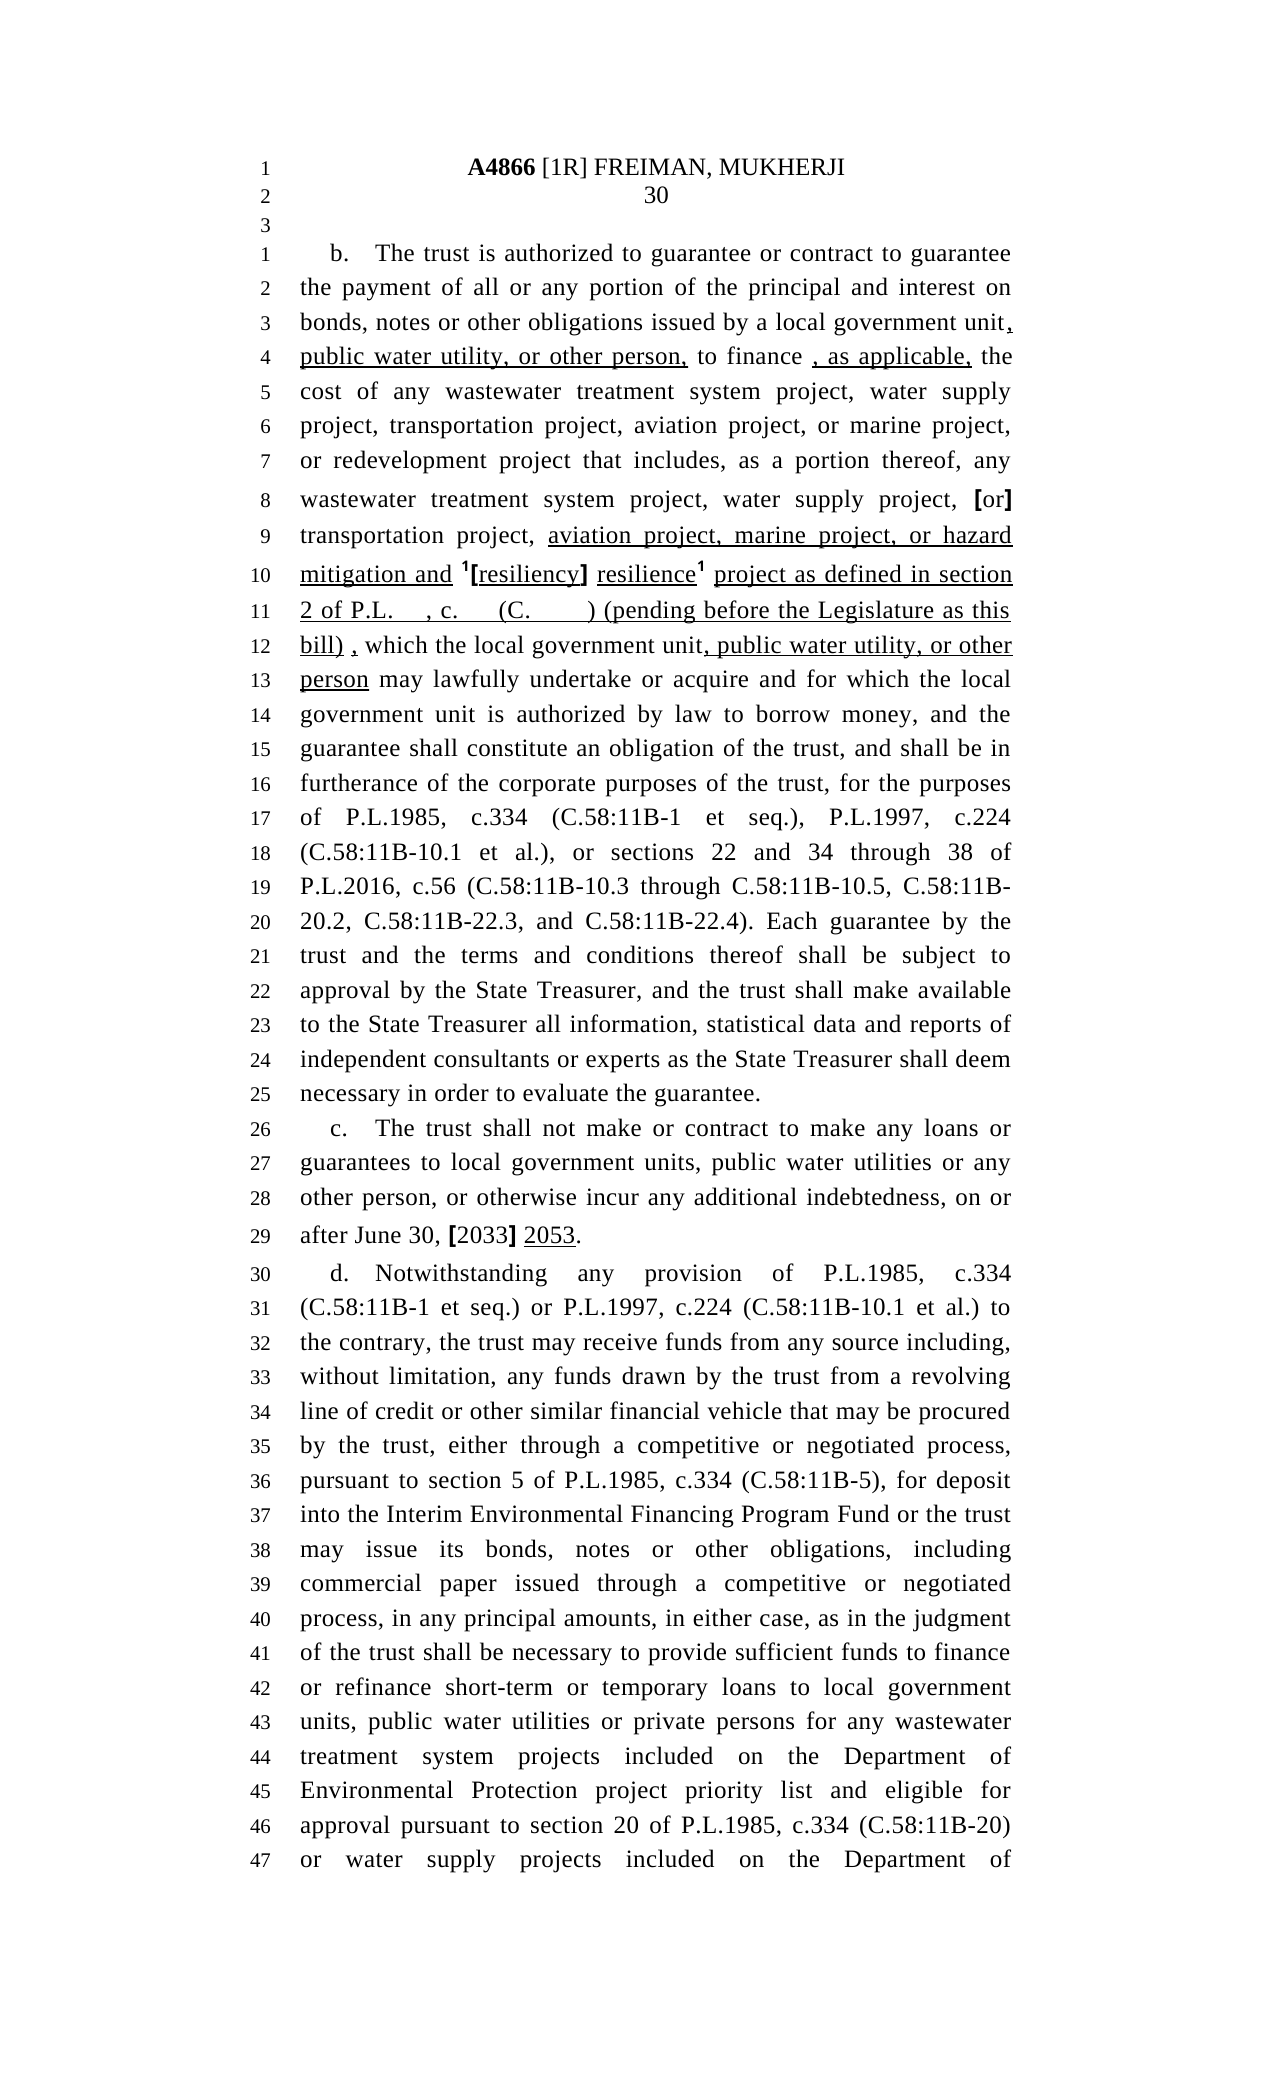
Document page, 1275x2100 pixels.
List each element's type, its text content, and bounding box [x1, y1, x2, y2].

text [300, 1258, 1012, 1873]
text c. The trust shall not make or contract to make any loans or guarantees to local government units, public water utilities or any other person, or otherwise incur any additional indebtedness, on or after June 30, [2033] 2053. [300, 1113, 1012, 1251]
text b. The trust is authorized to guarantee or contract to guarantee the payment of all or any portion of the principal and interest on bonds, notes or other obligations issued by a local government unit, public water utility, or other person, to finance , as applicable, the cost of any wastewater treatment system project, water supply project, transportation project, aviation project, or marine project, or redevelopment project that includes, as a portion thereof, any wastewater treatment system project, water supply project, [or] transportation project, aviation project, marine project, or hazard mitigation and 1[resiliency] resilience1 project as defined in section 2 of P.L. , c. (C. ) (pending before the Legislature as this bill) , which the local government unit, public water utility, or other person may lawfully undertake or acquire and for which the local government unit is authorized by law to borrow money, and the guarantee shall constitute an obligation of the trust, and shall be in furtherance of the corporate purposes of the trust, for the purposes of P.L.1985, c.334 (C.58:11B-1 et seq.), P.L.1997, c.224 (C.58:11B-10.1 et al.), or sections 22 and 34 through 38 of P.L.2016, c.56 (C.58:11B-10.3 through C.58:11B-10.5, C.58:11B-20.2, C.58:11B-22.3, and C.58:11B-22.4). Each guarantee by the trust and the terms and conditions thereof shall be subject to approval by the State Treasurer, and the trust shall make available to the State Treasurer all information, statistical data and reports of independent consultants or experts as the State Treasurer shall deem necessary in order to evaluate the guarantee. [300, 238, 1012, 1107]
